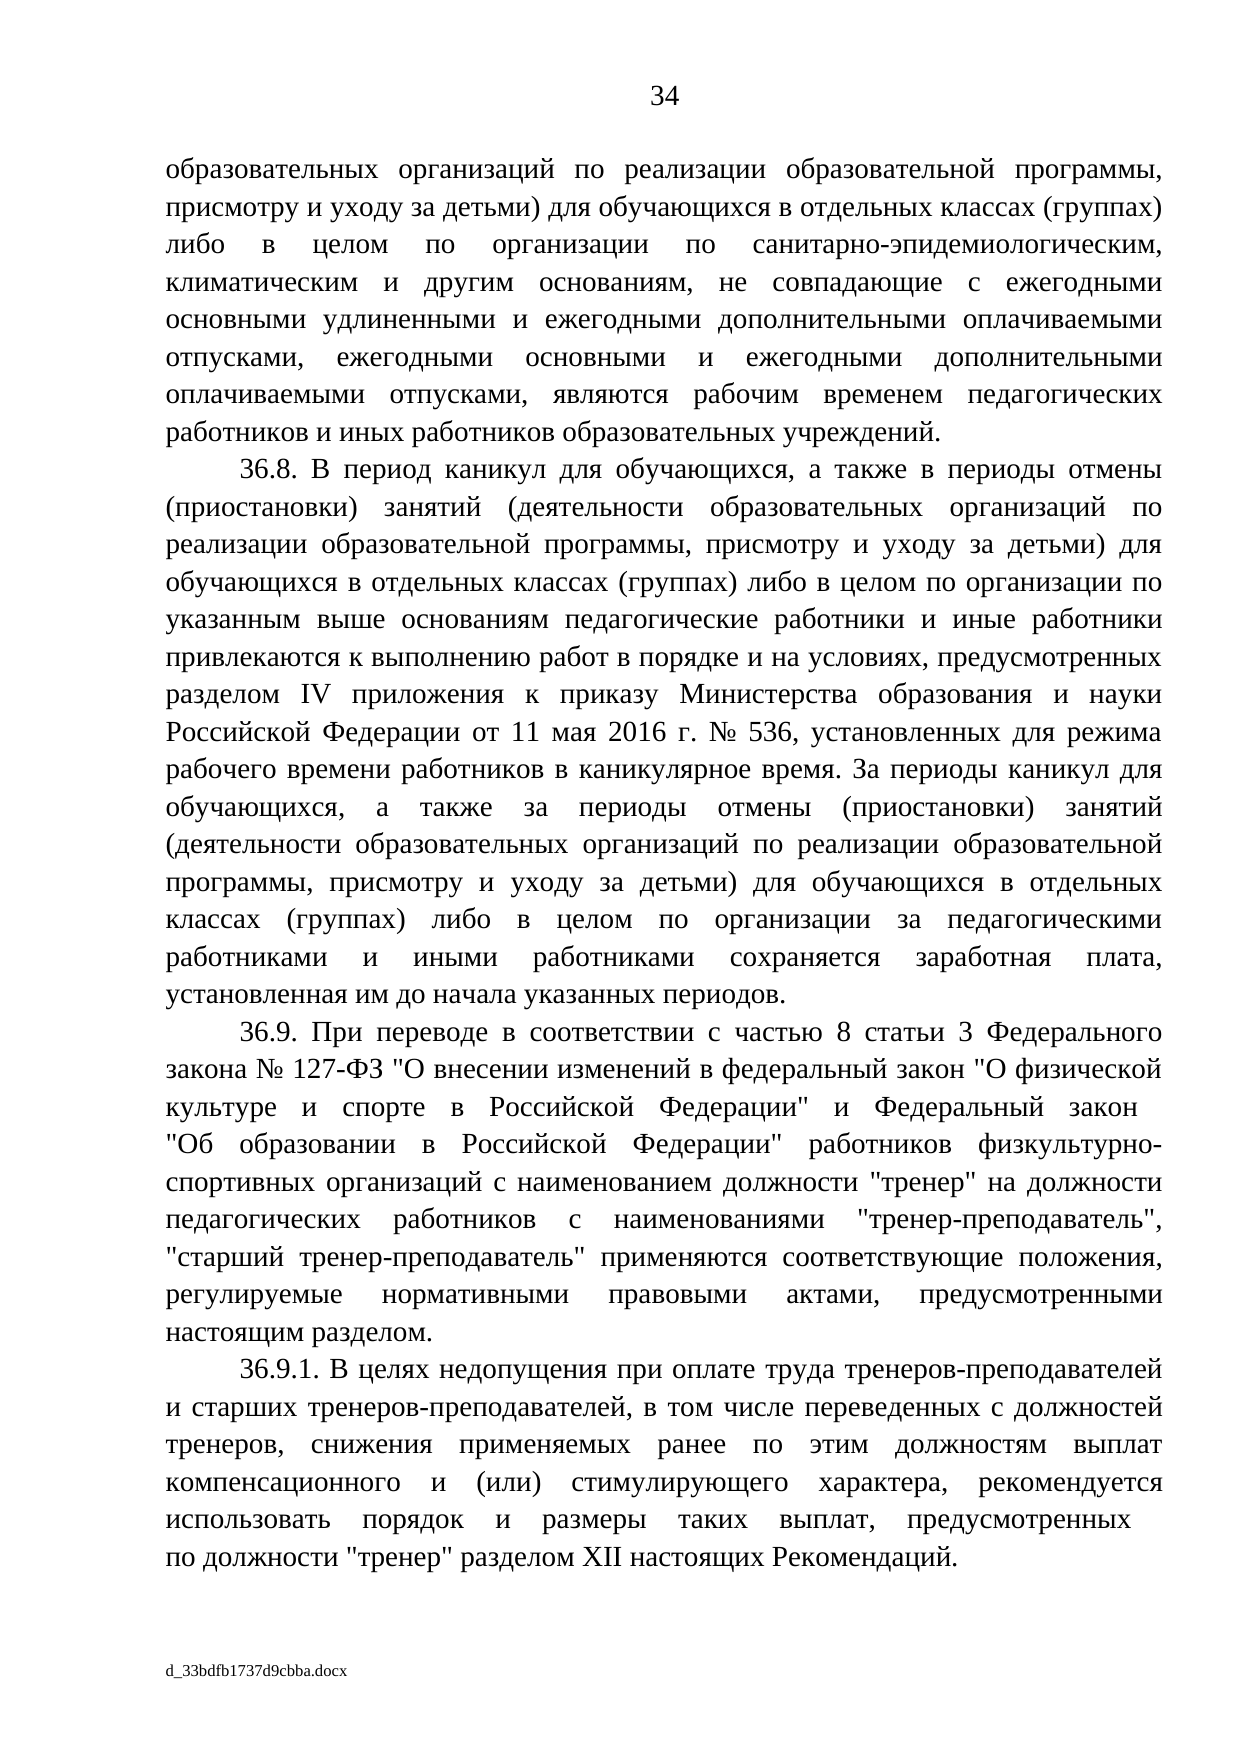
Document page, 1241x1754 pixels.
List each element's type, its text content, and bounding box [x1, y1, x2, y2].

text 36.9. При переводе в соответствии с частью 8 статьи 3 Федерального закона № 127-ФЗ "О внесении изменений в федеральный закон "О физической культуре и спорте в Российской Федерации" и Федеральный закон "Об образовании в Российской Федерации" работников физкультурно-спортивных организаций с наименованием должности "тренер" на должности педагогических работников с наименованиями "тренер-преподаватель", "старший тренер-преподаватель" применяются соответствующие положения, регулируемые нормативными правовыми актами, предусмотренными настоящим разделом. [165, 1010, 1163, 1348]
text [165, 148, 1163, 448]
text 36.8. В период каникул для обучающихся, а также в периоды отмены (приостановки) занятий (деятельности образовательных организаций по реализации образовательной программы, присмотру и уходу за детьми) для обучающихся в отдельных классах (группах) либо в целом по организации по указанным выше основаниям педагогические работники и иные работники привлекаются к выполнению работ в порядке и на условиях, предусмотренных разделом IV приложения к приказу Министерства образования и науки Российской Федерации от 11 мая 2016 г. № 536, установленных для режима рабочего времени работников в каникулярное время. За периоды каникул для обучающихся, а также за периоды отмены (приостановки) занятий (деятельности образовательных организаций по реализации образовательной программы, присмотру и уходу за детьми) для обучающихся в отдельных классах (группах) либо в целом по организации за педагогическими работниками и иными работниками сохраняется заработная плата, установленная им до начала указанных периодов. [165, 448, 1163, 1010]
text 36.9.1. В целях недопущения при оплате труда тренеров-преподавателей и старших тренеров-преподавателей, в том числе переведенных с должностей тренеров, снижения применяемых ранее по этим должностям выплат компенсационного и (или) стимулирующего характера, рекомендуется использовать порядок и размеры таких выплат, предусмотренных по должности "тренер" разделом XII настоящих Рекомендаций. [165, 1348, 1163, 1573]
